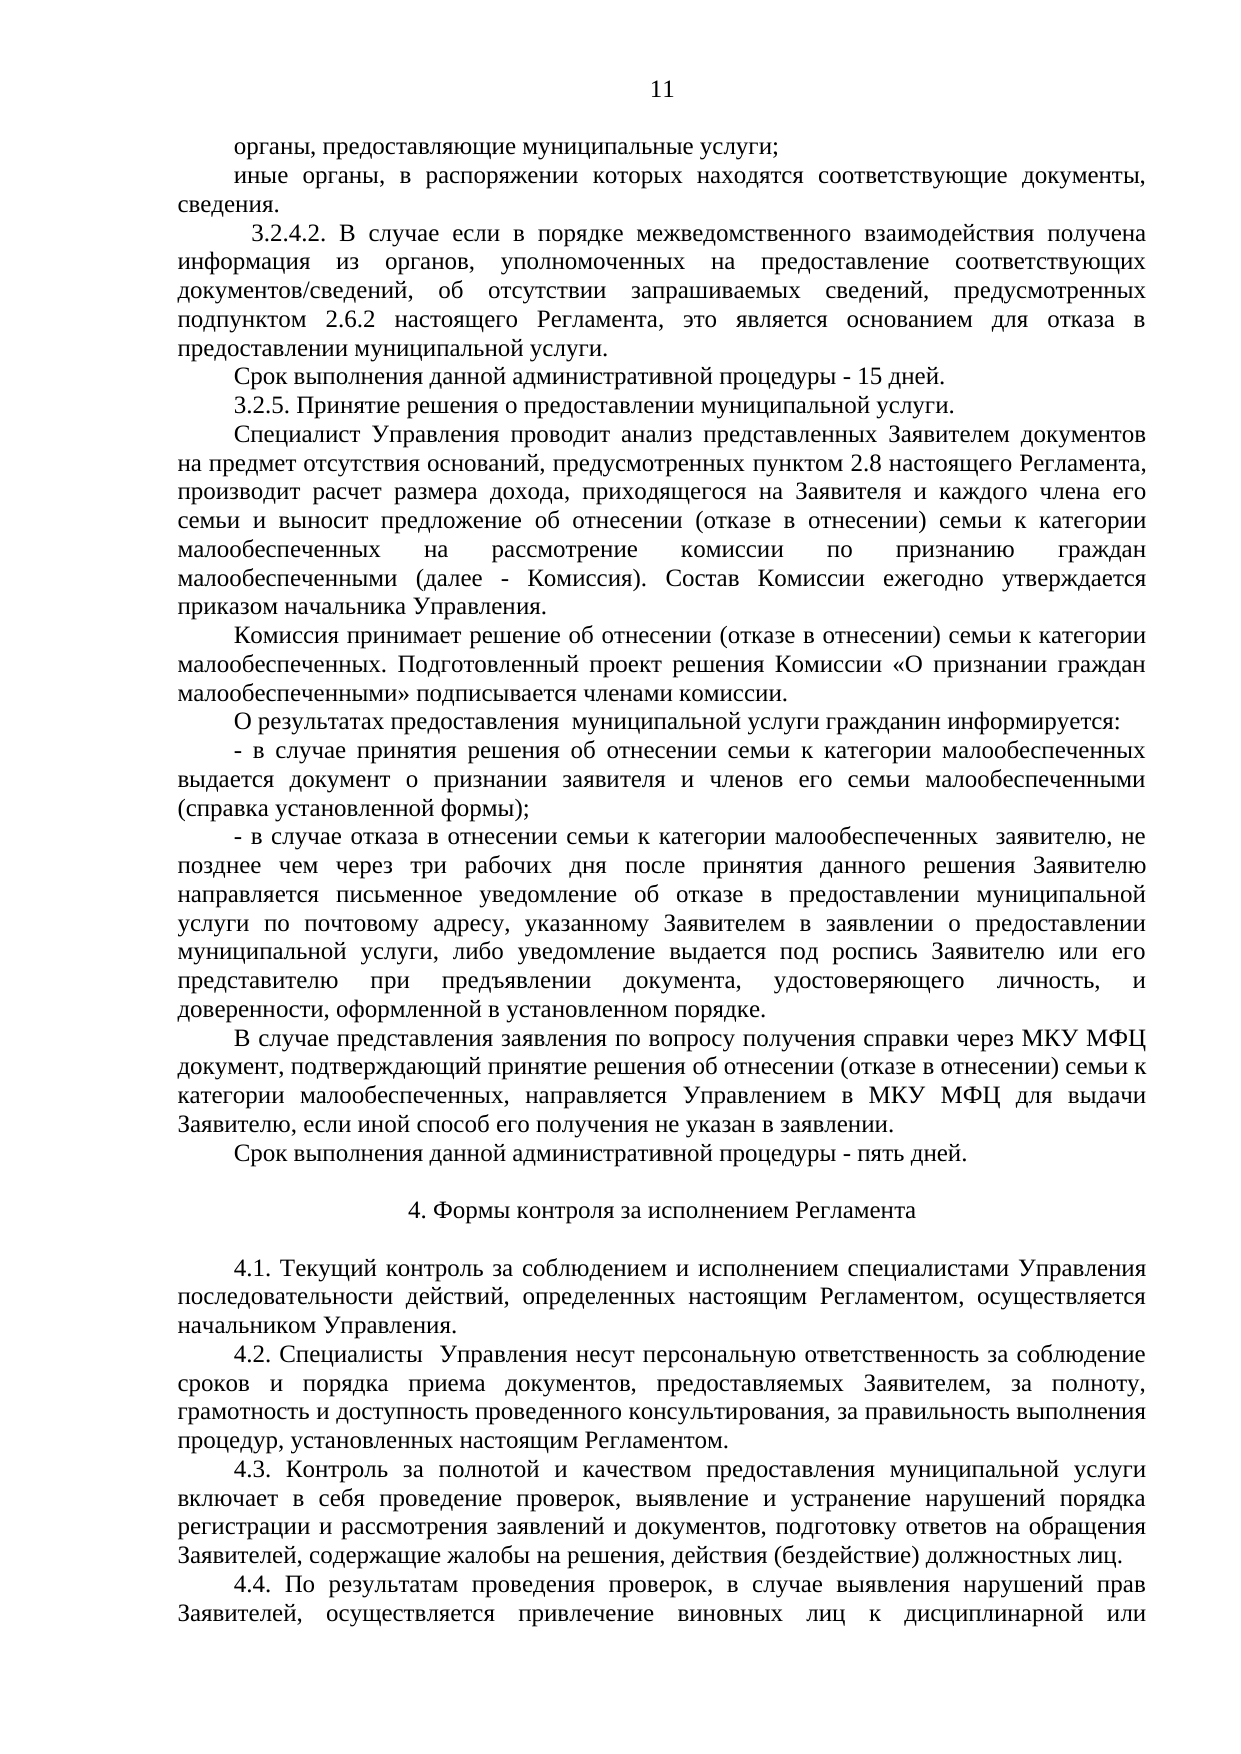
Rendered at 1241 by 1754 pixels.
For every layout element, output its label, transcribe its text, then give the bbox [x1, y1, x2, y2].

text Специалист Управления проводит анализ представленных Заявителем документов на предмет отсутствия оснований, предусмотренных пунктом 2.8 настоящего Регламента, производит расчет размера дохода, приходящегося на Заявителя и каждого члена его семьи и выносит предложение об отнесении (отказе в отнесении) семьи к категории малообеспеченных на рассмотрение комиссии по признанию граждан малообеспеченными (далее - Комиссия). Состав Комиссии ежегодно утверждается приказом начальника Управления. [177, 419, 1147, 620]
text 4.2. Специалисты Управления несут персональную ответственность за соблюдение сроков и порядка приема документов, предоставляемых Заявителем, за полноту, грамотность и доступность проведенного консультирования, за правильность выполнения процедур, установленных настоящим Регламентом. [177, 1339, 1147, 1454]
text Срок выполнения данной административной процедуры - 15 дней. [177, 361, 1147, 390]
text Комиссия принимает решение об отнесении (отказе в отнесении) семьи к категории малообеспеченных. Подготовленный проект решения Комиссии «О признании граждан малообеспеченными» подписывается членами комиссии. [177, 620, 1147, 706]
text О результатах предоставления муниципальной услуги гражданин информируется: [177, 706, 1147, 735]
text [177, 1569, 1147, 1626]
text 4.3. Контроль за полнотой и качеством предоставления муниципальной услуги включает в себя проведение проверок, выявление и устранение нарушений порядка регистрации и рассмотрения заявлений и документов, подготовку ответов на обращения Заявителей, содержащие жалобы на решения, действия (бездействие) должностных лиц. [177, 1454, 1147, 1569]
text 3.2.5. Принятие решения о предоставлении муниципальной услуги. [177, 390, 1147, 419]
text - в случае принятия решения об отнесении семьи к категории малообеспеченных выдается документ о признании заявителя и членов его семьи малообеспеченными (справка установленной формы); [177, 735, 1147, 821]
text 4.1. Текущий контроль за соблюдением и исполнением специалистами Управления последовательности действий, определенных настоящим Регламентом, осуществляется начальником Управления. [177, 1253, 1147, 1339]
text органы, предоставляющие муниципальные услуги; [177, 131, 1147, 160]
text 3.2.4.2. В случае если в порядке межведомственного взаимодействия получена информация из органов, уполномоченных на предоставление соответствующих документов/сведений, об отсутствии запрашиваемых сведений, предусмотренных подпунктом 2.6.2 настоящего Регламента, это является основанием для отказа в предоставлении муниципальной услуги. [177, 218, 1147, 361]
text иные органы, в распоряжении которых находятся соответствующие документы, сведения. [177, 160, 1147, 218]
text - в случае отказа в отнесении семьи к категории малообеспеченных заявителю, не позднее чем через три рабочих дня после принятия данного решения Заявителю направляется письменное уведомление об отказе в предоставлении муниципальной услуги по почтовому адресу, указанному Заявителем в заявлении о предоставлении муниципальной услуги, либо уведомление выдается под роспись Заявителю или его представителю при предъявлении документа, удостоверяющего личность, и доверенности, оформленной в установленном порядке. [177, 821, 1147, 1023]
text Срок выполнения данной административной процедуры - пять дней. [177, 1138, 1147, 1166]
text 4. Формы контроля за исполнением Регламента [177, 1195, 1147, 1224]
text В случае представления заявления по вопросу получения справки через МКУ МФЦ документ, подтверждающий принятие решения об отнесении (отказе в отнесении) семьи к категории малообеспеченных, направляется Управлением в МКУ МФЦ для выдачи Заявителю, если иной способ его получения не указан в заявлении. [177, 1023, 1147, 1138]
